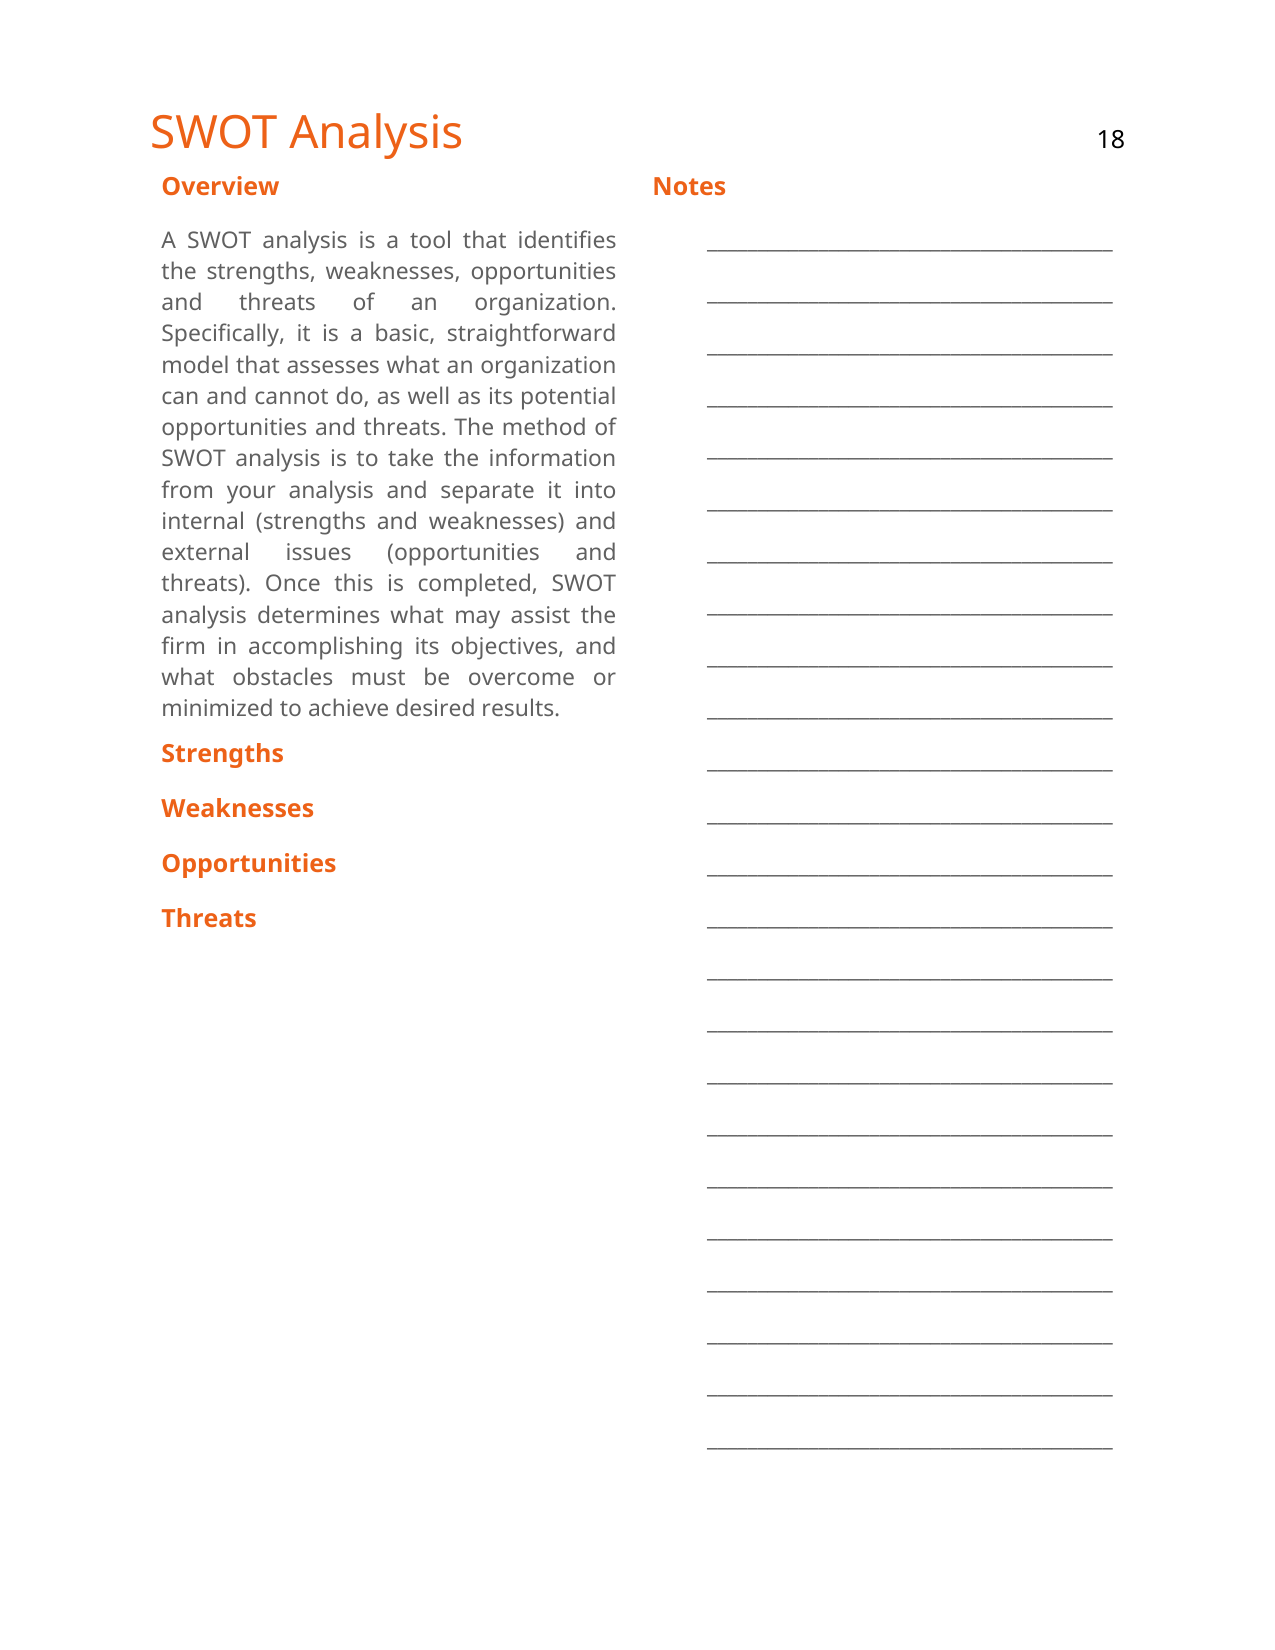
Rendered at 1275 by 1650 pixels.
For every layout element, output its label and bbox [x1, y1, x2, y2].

table_header [628, 169, 1125, 1473]
table_header [150, 169, 628, 1473]
